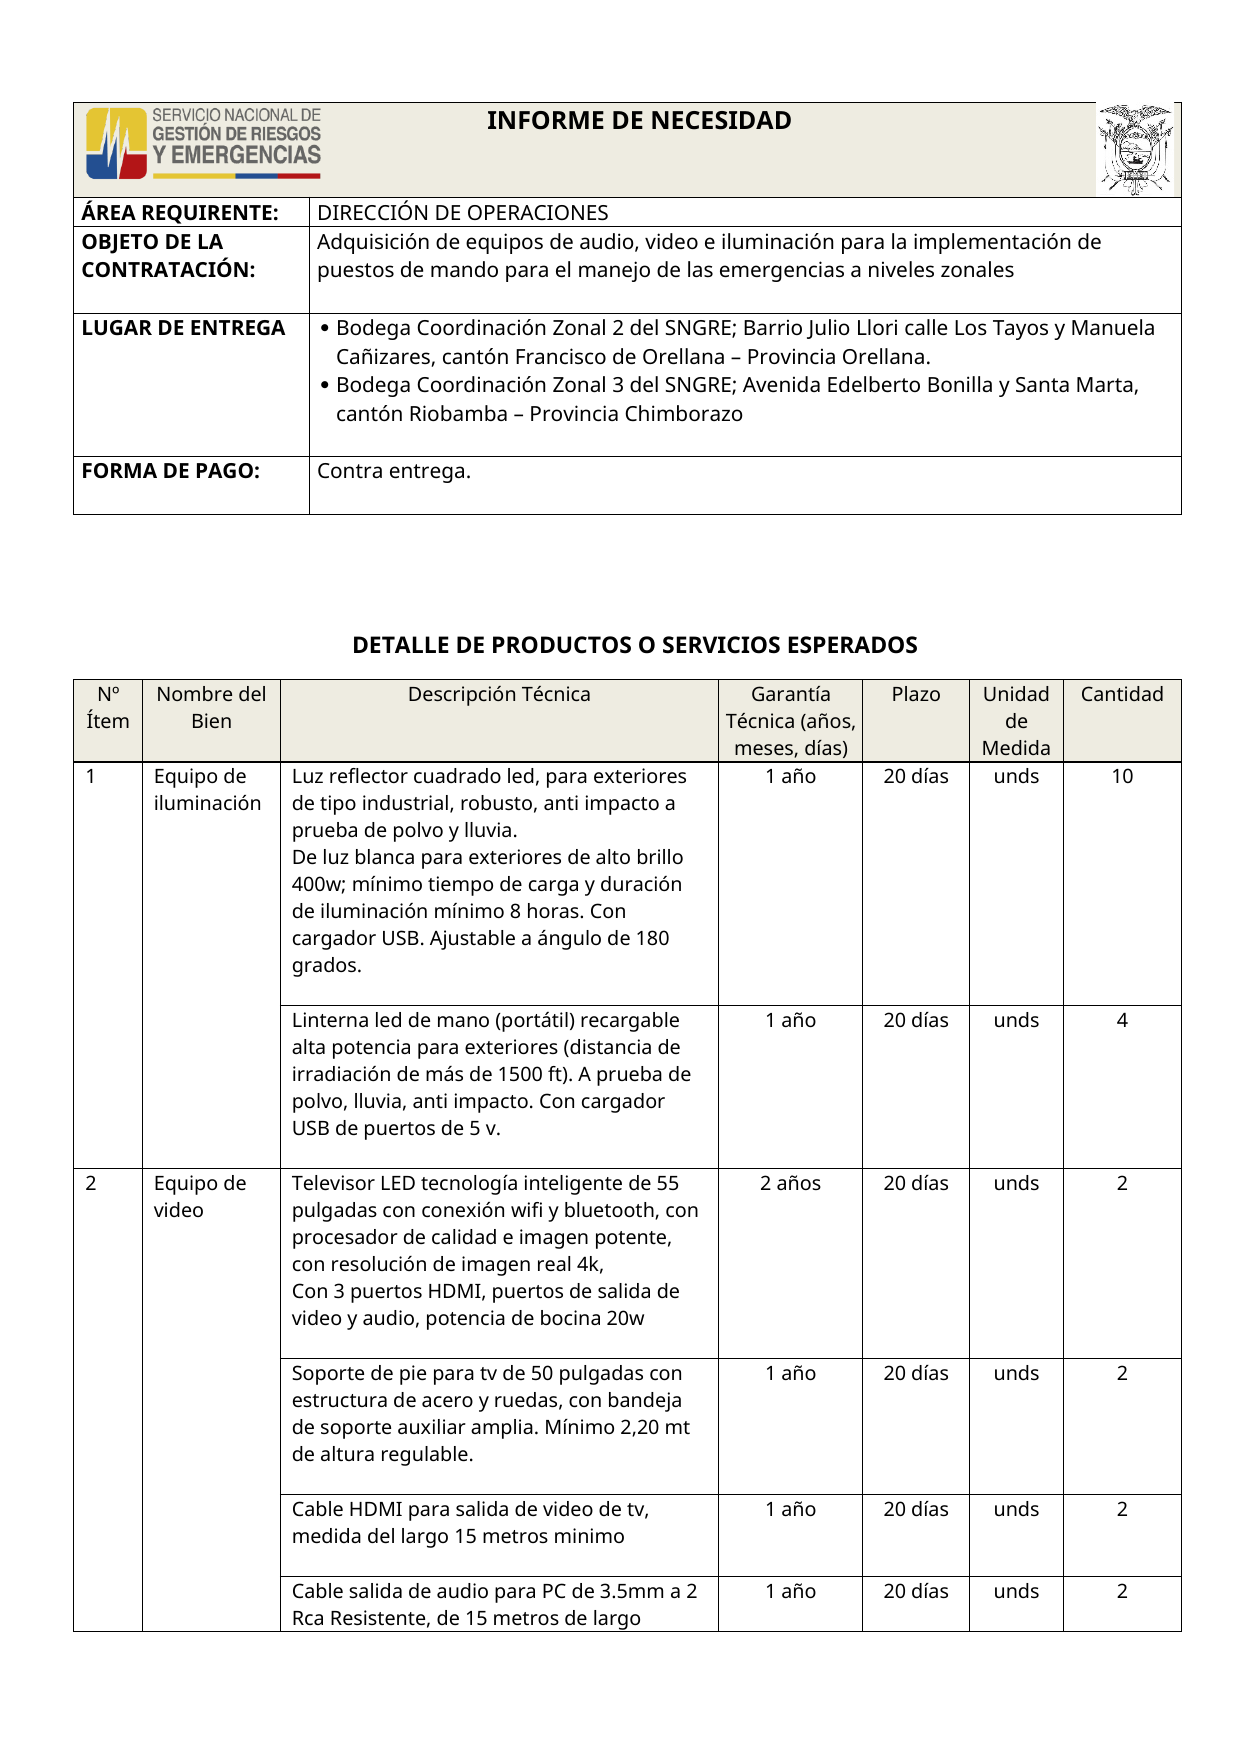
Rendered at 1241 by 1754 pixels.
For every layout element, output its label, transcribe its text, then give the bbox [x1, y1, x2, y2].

table_header Nombre del Bien [143, 680, 280, 761]
table_cell 2 [1064, 1495, 1181, 1576]
table_cell Contra entrega. [310, 457, 1181, 513]
table_cell 20 días [863, 1359, 969, 1494]
table_cell Cable HDMI para salida de video de tv, medida del largo 15 metros minimo [281, 1495, 718, 1576]
text DETALLE DE PRODUCTOS O SERVICIOS ESPERADOS [133, 629, 1137, 660]
table_cell 20 días [863, 1169, 969, 1358]
table_cell ÁREA REQUIRENTE: [74, 198, 309, 226]
table_cell LUGAR DE ENTREGA [74, 314, 309, 456]
table_cell 20 días [863, 1577, 969, 1631]
table_cell Televisor LED tecnología inteligente de 55 pulgadas con conexión wifi y bluetooth, con procesador de calidad e imagen potente, con resolución de imagen real 4k, Con 3 puertos HDMI, puertos de salida de video y audio, potencia de bocina 20w [281, 1169, 718, 1358]
table_cell 2 años [719, 1169, 862, 1358]
table_header [1175, 103, 1181, 197]
table_cell 2 [1064, 1359, 1181, 1494]
table_cell 10 [1064, 763, 1181, 1005]
table_cell Equipo de iluminación [143, 763, 280, 1168]
table_cell 20 días [863, 1006, 969, 1168]
table_cell FORMA DE PAGO: [74, 457, 309, 513]
table_cell Bodega Coordinación Zonal 2 del SNGRE; Barrio Julio Llori calle Los Tayos y Manuela Cañizares, cantón Francisco de Orellana – Provincia Orellana. Bodega Coordinación Zonal 3 del SNGRE; Avenida Edelberto Bonilla y Santa Marta, cantón Riobamba – Provincia Chimborazo [310, 314, 1181, 456]
table_header Descripción Técnica [281, 680, 718, 761]
picture [1096, 102, 1175, 197]
table_cell 1 año [719, 763, 862, 1005]
table_cell unds [970, 1359, 1063, 1494]
table_cell Equipo de video [143, 1169, 280, 1631]
table_cell 4 [1064, 1006, 1181, 1168]
table_cell 1 año [719, 1359, 862, 1494]
table_cell unds [970, 1495, 1063, 1576]
table_cell unds [970, 1577, 1063, 1631]
table_cell 2 [1064, 1577, 1181, 1631]
table_header INFORME DE NECESIDAD [408, 103, 871, 197]
table_header Unidad de Medida [970, 680, 1063, 761]
table_header Nº Ítem [74, 680, 142, 761]
table_header [74, 103, 408, 197]
table_cell Adquisición de equipos de audio, video e iluminación para la implementación de puestos de mando para el manejo de las emergencias a niveles zonales [310, 227, 1181, 312]
table_cell 20 días [863, 763, 969, 1005]
table_header Plazo [863, 680, 969, 761]
table_cell Linterna led de mano (portátil) recargable alta potencia para exteriores (distancia de irradiación de más de 1500 ft). A prueba de polvo, lluvia, anti impacto. Con cargador USB de puertos de 5 v. [281, 1006, 718, 1168]
table_cell unds [970, 1006, 1063, 1168]
table_cell 2 [1064, 1169, 1181, 1358]
table_header Cantidad [1064, 680, 1181, 761]
table_cell DIRECCIÓN DE OPERACIONES [310, 198, 1181, 226]
picture [81, 102, 325, 185]
table_cell 2 [74, 1169, 142, 1631]
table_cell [281, 1577, 718, 1631]
table_cell 1 [74, 763, 142, 1168]
table_cell Soporte de pie para tv de 50 pulgadas con estructura de acero y ruedas, con bandeja de soporte auxiliar amplia. Mínimo 2,20 mt de altura regulable. [281, 1359, 718, 1494]
table_cell unds [970, 1169, 1063, 1358]
table_cell Luz reflector cuadrado led, para exteriores de tipo industrial, robusto, anti impacto a prueba de polvo y lluvia. De luz blanca para exteriores de alto brillo 400w; mínimo tiempo de carga y duración de iluminación mínimo 8 horas. Con cargador USB. Ajustable a ángulo de 180 grados. [281, 763, 718, 1005]
table_cell 1 año [719, 1495, 862, 1576]
table_cell OBJETO DE LA CONTRATACIÓN: [74, 227, 309, 312]
table_cell 1 año [719, 1577, 862, 1631]
table_cell unds [970, 763, 1063, 1005]
table_cell 20 días [863, 1495, 969, 1576]
table_header [871, 103, 1096, 197]
table_header Garantía Técnica (años, meses, días) [719, 680, 862, 761]
table_cell 1 año [719, 1006, 862, 1168]
